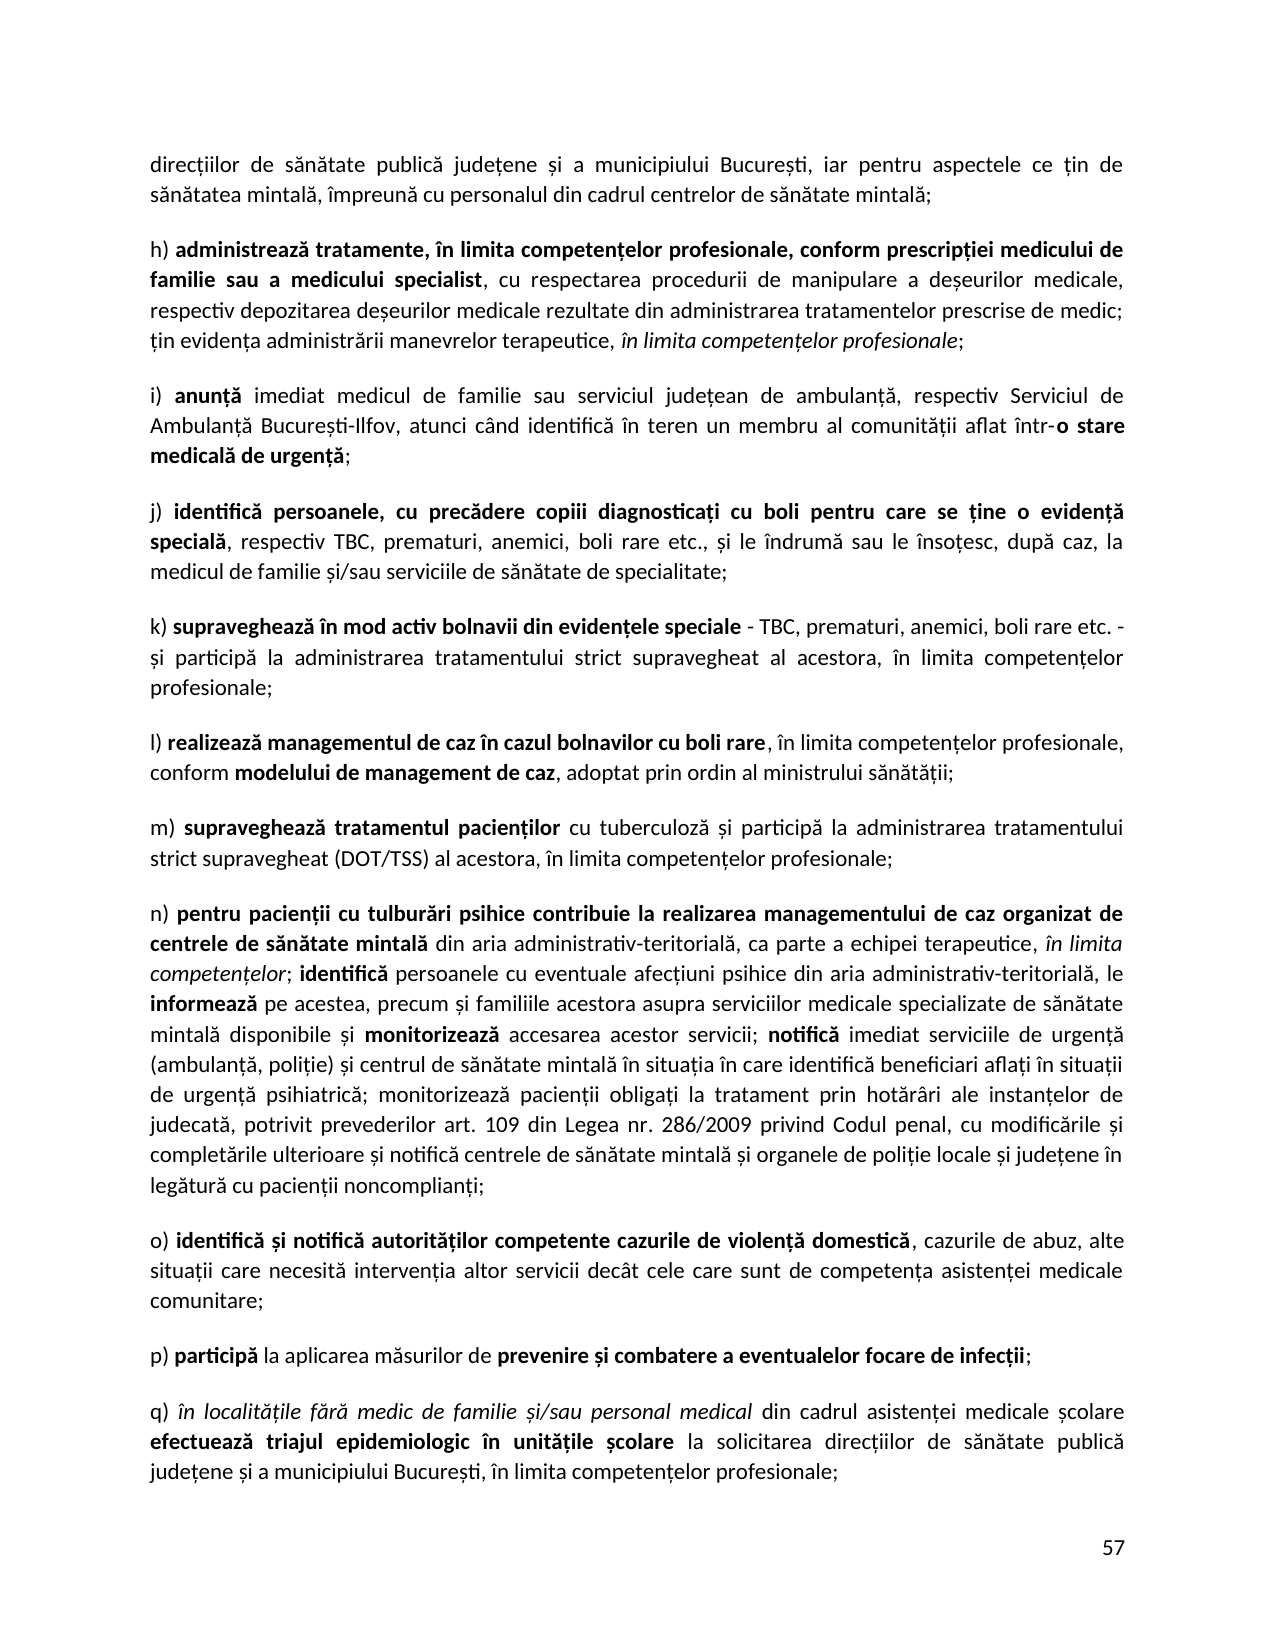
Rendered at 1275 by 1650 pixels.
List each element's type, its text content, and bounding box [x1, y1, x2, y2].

text o) identifică și notifică autorităților competente cazurile de violență domestică, cazurile de abuz, alte situații care necesită intervenția altor servicii decât cele care sunt de competența asistenței medicale comunitare; [150, 1226, 1125, 1314]
text k) supraveghează în mod activ bolnavii din evidențele speciale - TBC, prematuri, anemici, boli rare etc. - și participă la administrarea tratamentului strict supravegheat al acestora, în limita competențelor profesionale; [150, 612, 1125, 701]
text n) pentru pacienții cu tulburări psihice contribuie la realizarea managementului de caz organizat de centrele de sănătate mintală din aria administrativ-teritorială, ca parte a echipei terapeutice, în limita competențelor; identifică persoanele cu eventuale afecțiuni psihice din aria administrativ-teritorială, le informează pe acestea, precum și familiile acestora asupra serviciilor medicale specializate de sănătate mintală disponibile și monitorizează accesarea acestor servicii; notifică imediat serviciile de urgență (ambulanță, poliție) și centrul de sănătate mintală în situația în care identifică beneficiari aflați în situații de urgență psihiatrică; monitorizează pacienții obligați la tratament prin hotărâri ale instanțelor de judecată, potrivit prevederilor art. 109 din Legea nr. 286/2009 privind Codul penal, cu modificările și completările ulterioare și notifică centrele de sănătate mintală și organele de poliție locale și județene în legătură cu pacienții noncomplianți; [150, 899, 1125, 1199]
text l) realizează managementul de caz în cazul bolnavilor cu boli rare, în limita competențelor profesionale, conform modelului de management de caz, adoptat prin ordin al ministrului sănătății; [150, 728, 1125, 786]
text q) în localitățile fără medic de familie și/sau personal medical din cadrul asistenței medicale școlare efectuează triajul epidemiologic în unitățile școlare la solicitarea direcțiilor de sănătate publică județene și a municipiului București, în limita competențelor profesionale; [150, 1397, 1125, 1485]
text j) identifică persoanele, cu precădere copiii diagnosticați cu boli pentru care se ține o evidență specială, respectiv TBC, prematuri, anemici, boli rare etc., și le îndrumă sau le însoțesc, după caz, la medicul de familie și/sau serviciile de sănătate de specialitate; [150, 497, 1125, 585]
text h) administrează tratamente, în limita competențelor profesionale, conform prescripției medicului de familie sau a medicului specialist, cu respectarea procedurii de manipulare a deșeurilor medicale, respectiv depozitarea deșeurilor medicale rezultate din administrarea tratamentelor prescrise de medic; țin evidența administrării manevrelor terapeutice, în limita competențelor profesionale; [150, 235, 1125, 354]
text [150, 150, 1125, 208]
text p) participă la aplicarea măsurilor de prevenire și combatere a eventualelor focare de infecții; [150, 1342, 1125, 1370]
text m) supraveghează tratamentul pacienților cu tuberculoză și participă la administrarea tratamentului strict supravegheat (DOT/TSS) al acestora, în limita competențelor profesionale; [150, 813, 1125, 872]
text i) anunță imediat medicul de familie sau serviciul județean de ambulanță, respectiv Serviciul de Ambulanță București-Ilfov, atunci când identifică în teren un membru al comunității aflat într-o stare medicală de urgență; [150, 381, 1125, 470]
